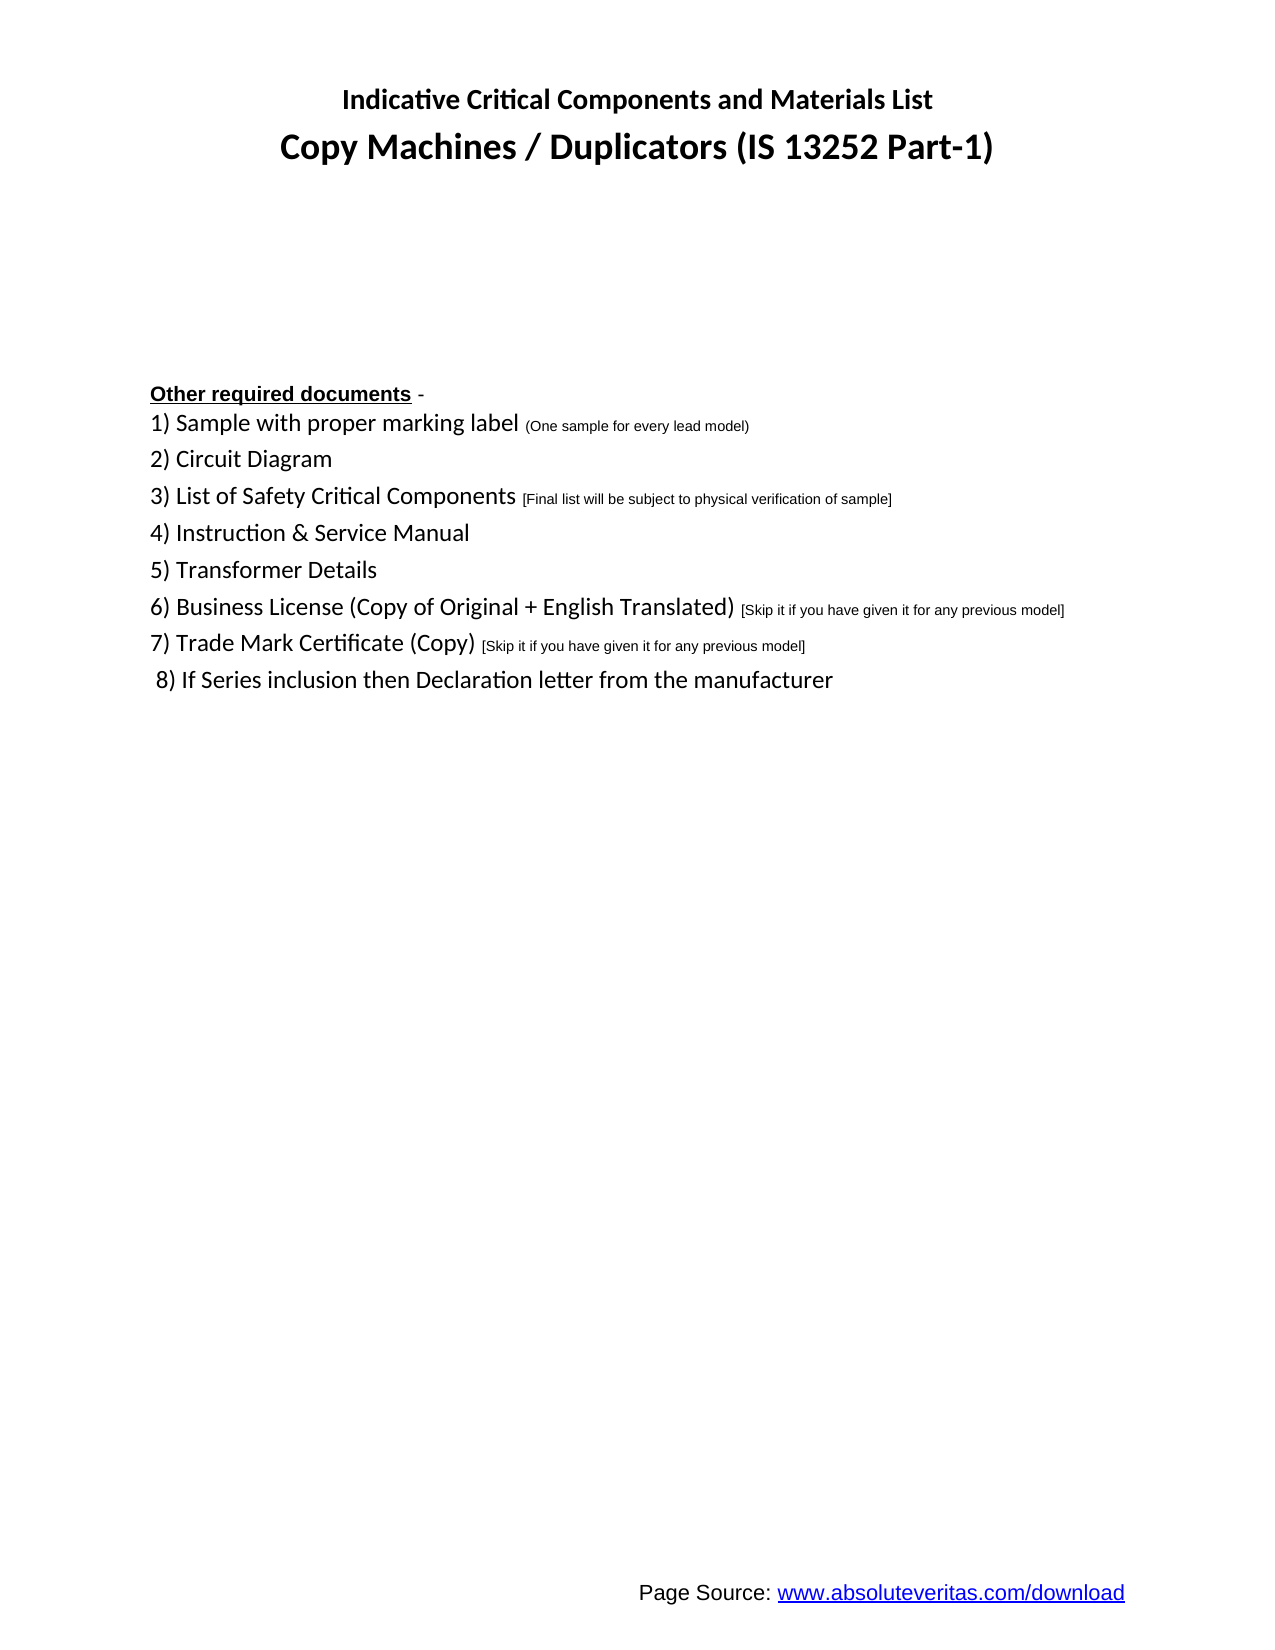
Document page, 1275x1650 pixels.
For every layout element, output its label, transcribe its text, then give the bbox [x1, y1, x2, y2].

text 8) If Series inclusion then Declaration letter from the manufacturer [150, 664, 1125, 695]
text 6) Business License (Copy of Original + English Translated) [Skip it if you have given it for any previous model] [150, 591, 1125, 621]
text 7) Trade Mark Certificate (Copy) [Skip it if you have given it for any previous model] [150, 627, 1125, 658]
text 2) Circuit Diagram [150, 443, 1125, 474]
text 3) List of Safety Critical Components [Final list will be subject to physical verification of sample] [150, 480, 1125, 511]
text 5) Transformer Details [150, 554, 1125, 584]
text 4) Instruction & Service Manual [150, 517, 1125, 548]
text 1) Sample with proper marking label (One sample for every lead model) [150, 407, 1125, 437]
text Other required documents - [150, 379, 1127, 407]
